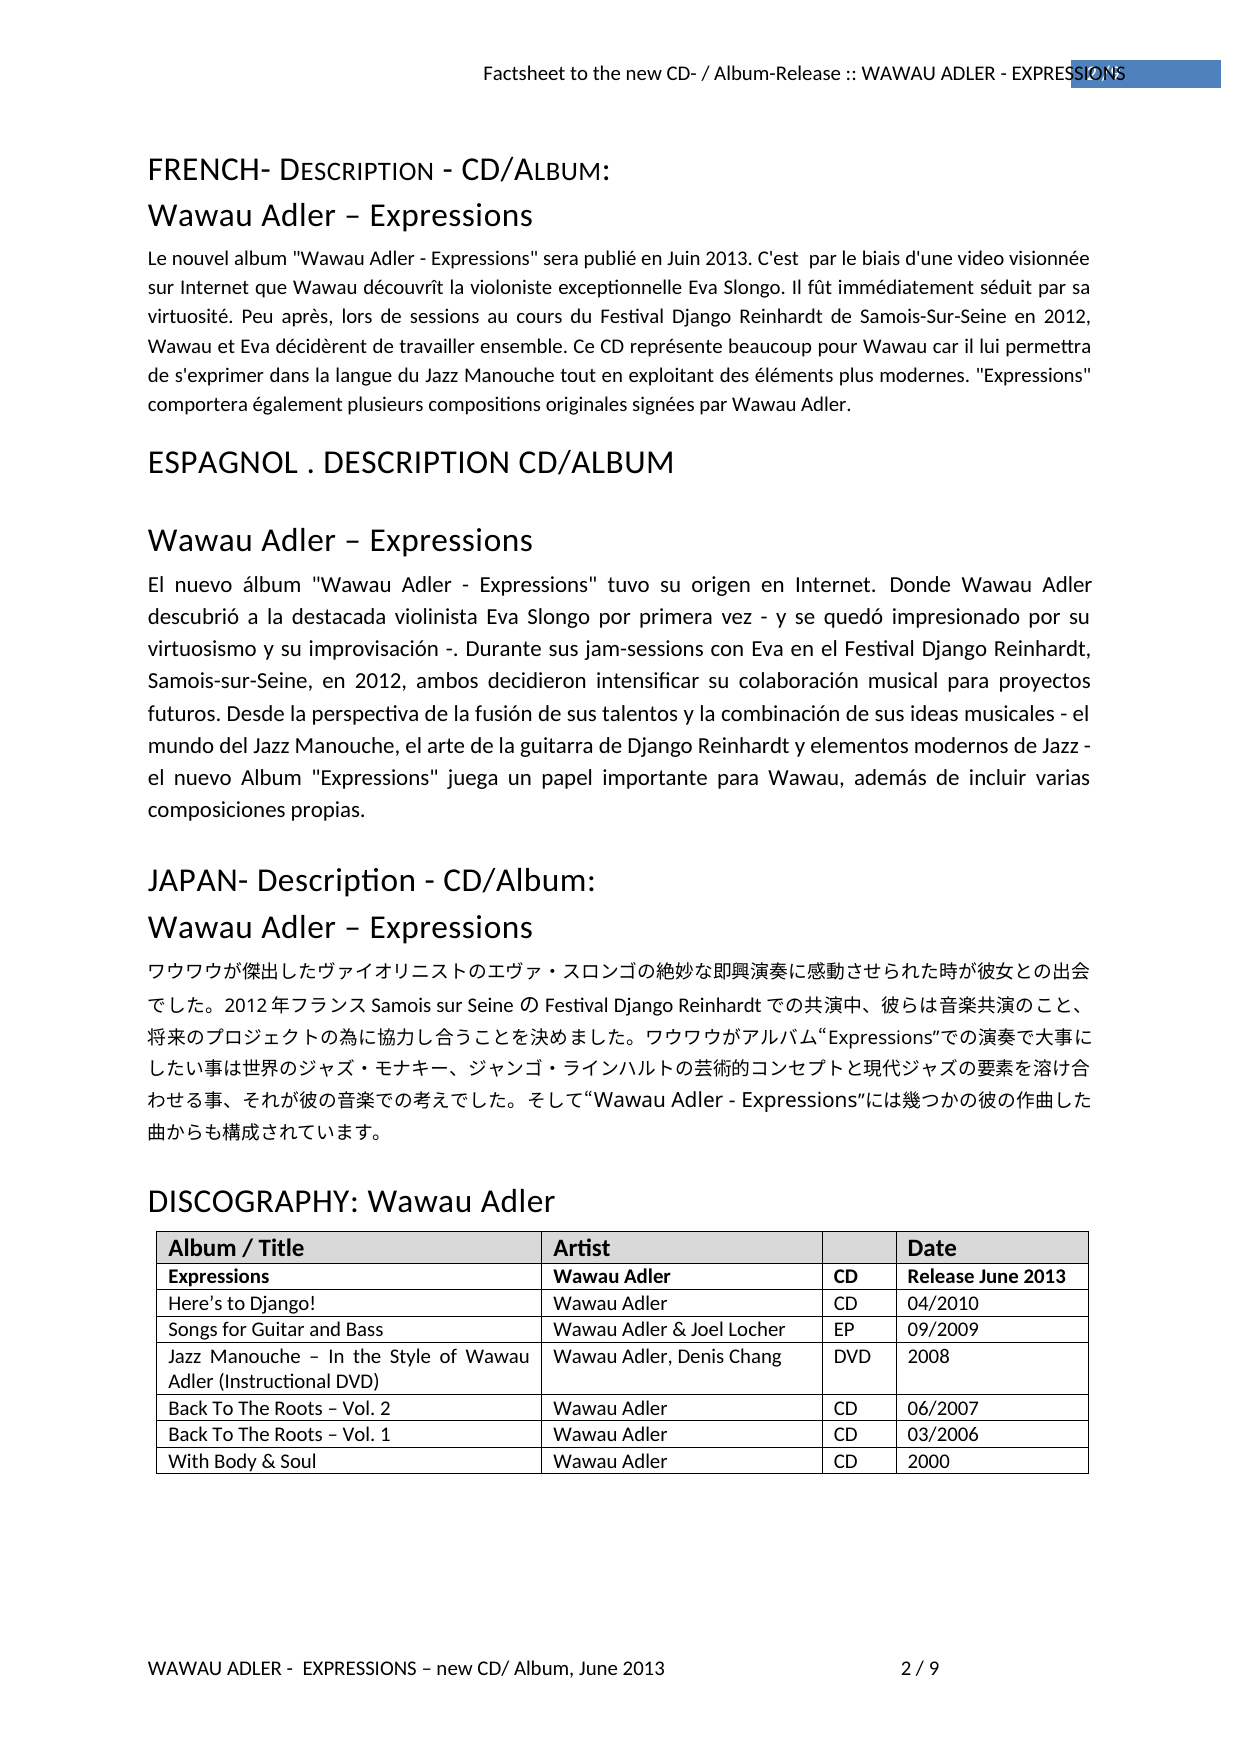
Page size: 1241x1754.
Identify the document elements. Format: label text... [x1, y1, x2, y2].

table_cell 09/2009 [897, 1317, 1088, 1342]
table_cell Release June 2013 [897, 1264, 1088, 1289]
table_header Artist [542, 1232, 822, 1263]
table_cell DVD [823, 1343, 896, 1394]
text ESPAGNOL . DESCRIPTION CD/ALBUM [148, 441, 1093, 482]
table_cell 04/2010 [897, 1290, 1088, 1316]
table_header Album / Title [157, 1232, 541, 1263]
text El nuevo álbum "Wawau Adler - Expressions" tuvo su origen en Internet. Donde Wawau Adler descubrió a la destacada violinista Eva Slongo por primera vez - y se quedó impresionado por su virtuosismo y su improvisación -. Durante sus jam-sessions con Eva en el Festival Django Reinhardt, Samois-sur-Seine, en 2012, ambos decidieron intensificar su colaboración musical para proyectos futuros. Desde la perspectiva de la fusión de sus talentos y la combinación de sus ideas musicales - el mundo del Jazz Manouche, el arte de la guitarra de Django Reinhardt y elementos modernos de Jazz - el nuevo Album "Expressions" juega un papel importante para Wawau, además de incluir varias composiciones propias. [148, 570, 1093, 823]
table_cell CD [823, 1264, 896, 1289]
table_cell Expressions [157, 1264, 541, 1289]
table_cell Wawau Adler [542, 1448, 822, 1473]
table_cell 2000 [897, 1448, 1088, 1473]
table_cell CD [823, 1421, 896, 1447]
text DISCOGRAPHY: Wawau Adler [148, 1180, 1093, 1221]
table_cell CD [823, 1395, 896, 1420]
table_header [823, 1232, 896, 1263]
table_cell Back To The Roots – Vol. 2 [157, 1395, 541, 1420]
text JAPAN- Description - CD/Album: Wawau Adler – Expressions [148, 859, 1093, 946]
table_cell Wawau Adler, Denis Chang [542, 1343, 822, 1394]
table_cell EP [823, 1317, 896, 1342]
table_cell 03/2006 [897, 1421, 1088, 1447]
text Wawau Adler – Expressions [148, 519, 1093, 560]
table_cell Wawau Adler [542, 1290, 822, 1316]
text FRENCH- Description - CD/Album: Wawau Adler – Expressions [148, 148, 1093, 235]
table_cell CD [823, 1448, 896, 1473]
table_cell With Body & Soul [157, 1448, 541, 1473]
table_cell Wawau Adler [542, 1264, 822, 1289]
table_cell CD [823, 1290, 896, 1316]
table_cell Here’s to Django! [157, 1290, 541, 1316]
table_cell Back To The Roots – Vol. 1 [157, 1421, 541, 1447]
table_cell 06/2007 [897, 1395, 1088, 1420]
table_cell Wawau Adler [542, 1395, 822, 1420]
text Le nouvel album "Wawau Adler - Expressions" sera publié en Juin 2013. C'est par le biais d'une video visionnée sur Internet que Wawau découvrît la violoniste exceptionnelle Eva Slongo. Il fût immédiatement séduit par sa virtuosité. Peu après, lors de sessions au cours du Festival Django Reinhardt de Samois-Sur-Seine en 2012, Wawau et Eva décidèrent de travailler ensemble. Ce CD représente beaucoup pour Wawau car il lui permettra de s'exprimer dans la langue du Jazz Manouche tout en exploitant des éléments plus modernes. "Expressions" comportera également plusieurs compositions originales signées par Wawau Adler. [148, 245, 1093, 417]
table_header Date [897, 1232, 1088, 1263]
table_cell Wawau Adler & Joel Locher [542, 1317, 822, 1342]
text ワウワウが傑出したヴァイオリニストのエヴァ・スロンゴの絶妙な即興演奏に感動させられた時が彼女との出会でした。2012年フランスSamois sur Seine のFestival Django Reinhardtでの共演中、彼らは音楽共演のこと、将来のプロジェクトの為に協力し合うことを決めました。ワウワウがアルバム“Expressions”での演奏で大事にしたい事は世界のジャズ・モナキー、ジャンゴ・ラインハルトの芸術的コンセプトと現代ジャズの要素を溶け合わせる事、それが彼の音楽での考えでした。そして“Wawau Adler - Expressions”には幾つかの彼の作曲した曲からも構成されています。 [148, 957, 1093, 1145]
table_cell Songs for Guitar and Bass [157, 1317, 541, 1342]
table_cell Jazz Manouche – In the Style of Wawau Adler (Instructional DVD) [157, 1343, 541, 1394]
table_cell Wawau Adler [542, 1421, 822, 1447]
table_cell 2008 [897, 1343, 1088, 1394]
